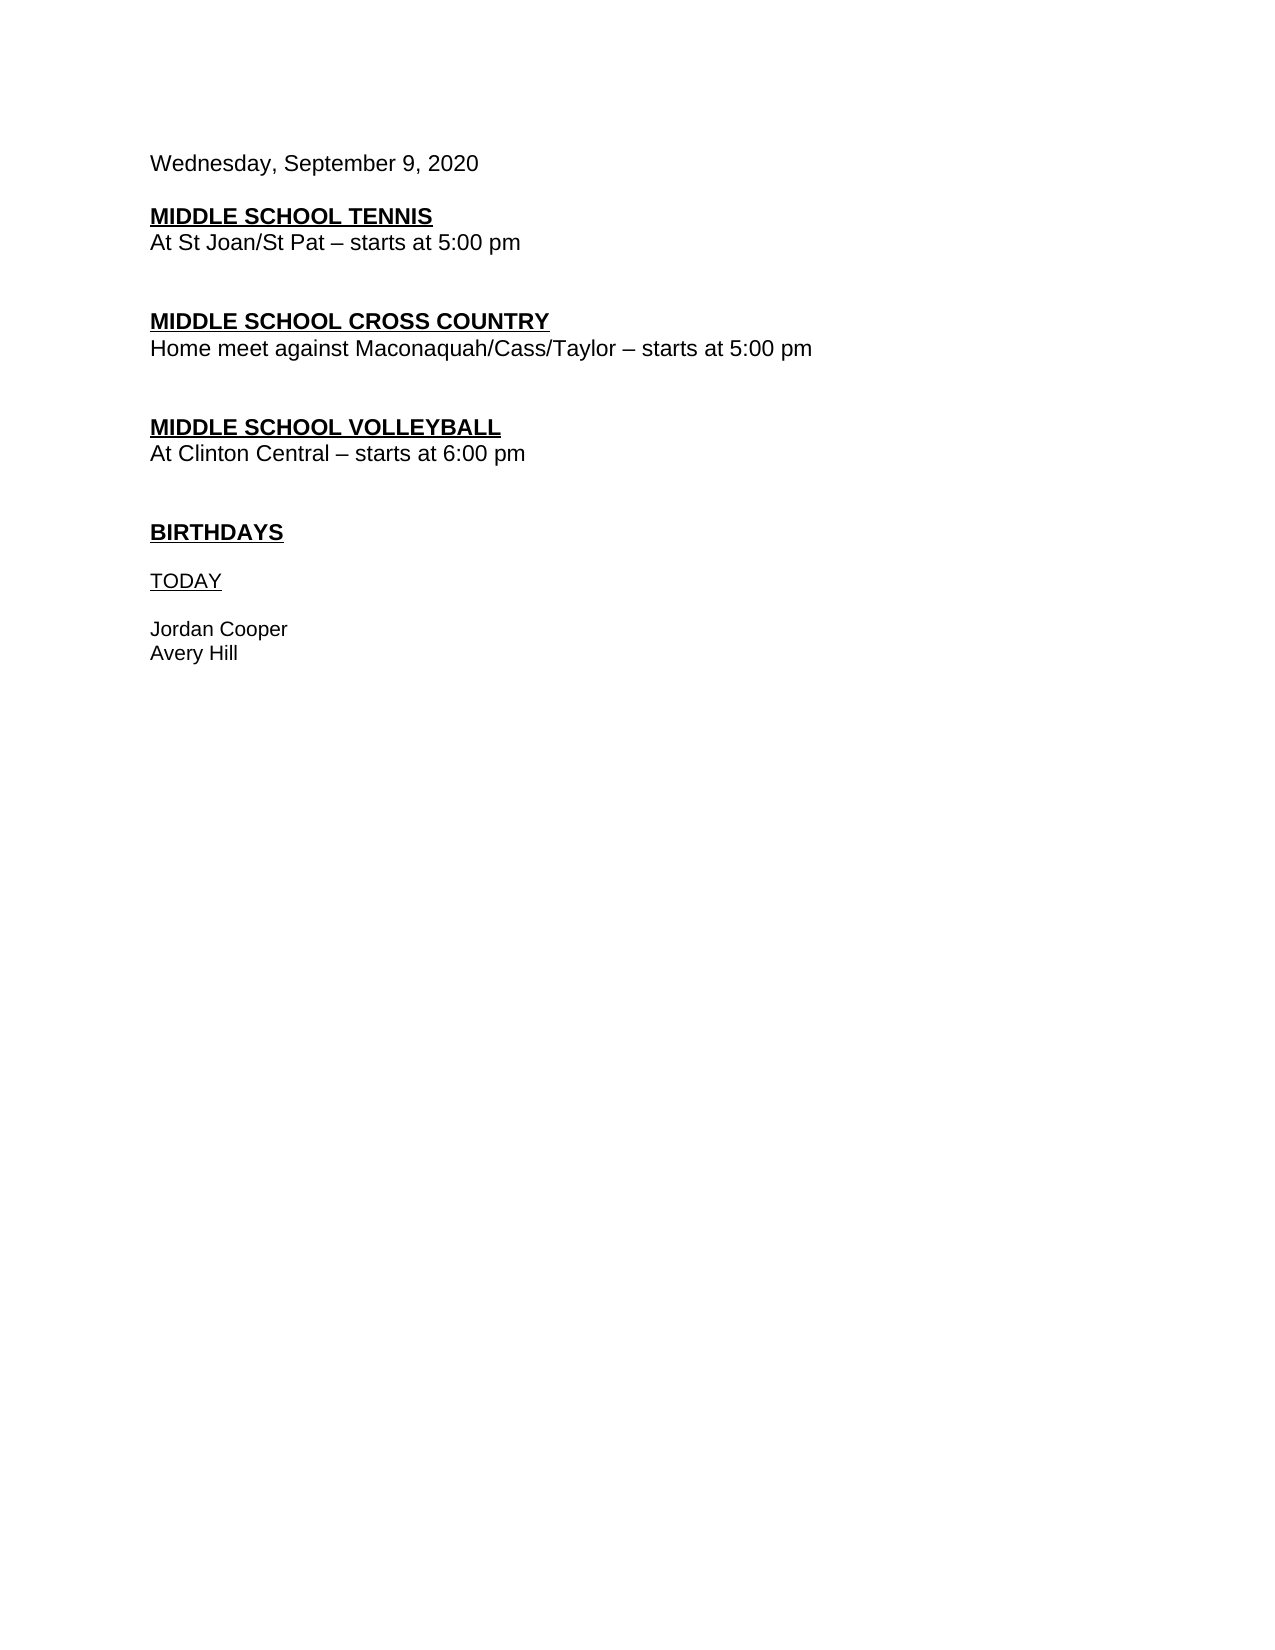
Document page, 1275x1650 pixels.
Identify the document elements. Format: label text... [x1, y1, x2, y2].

text Wednesday, September 9, 2020 [150, 150, 1125, 176]
text At St Joan/St Pat – starts at 5:00 pm [150, 229, 1125, 255]
text Avery Hill [150, 641, 1125, 665]
text BIRTHDAYS [150, 519, 1125, 545]
text MIDDLE SCHOOL CROSS COUNTRY [150, 308, 1125, 334]
text At Clinton Central – starts at 6:00 pm [150, 440, 1125, 466]
text Jordan Cooper [150, 617, 1125, 641]
text TODAY [150, 569, 1125, 593]
text Home meet against Maconaquah/Cass/Taylor – starts at 5:00 pm [150, 334, 1125, 361]
text MIDDLE SCHOOL TENNIS [150, 203, 1125, 229]
text MIDDLE SCHOOL VOLLEYBALL [150, 413, 1125, 440]
